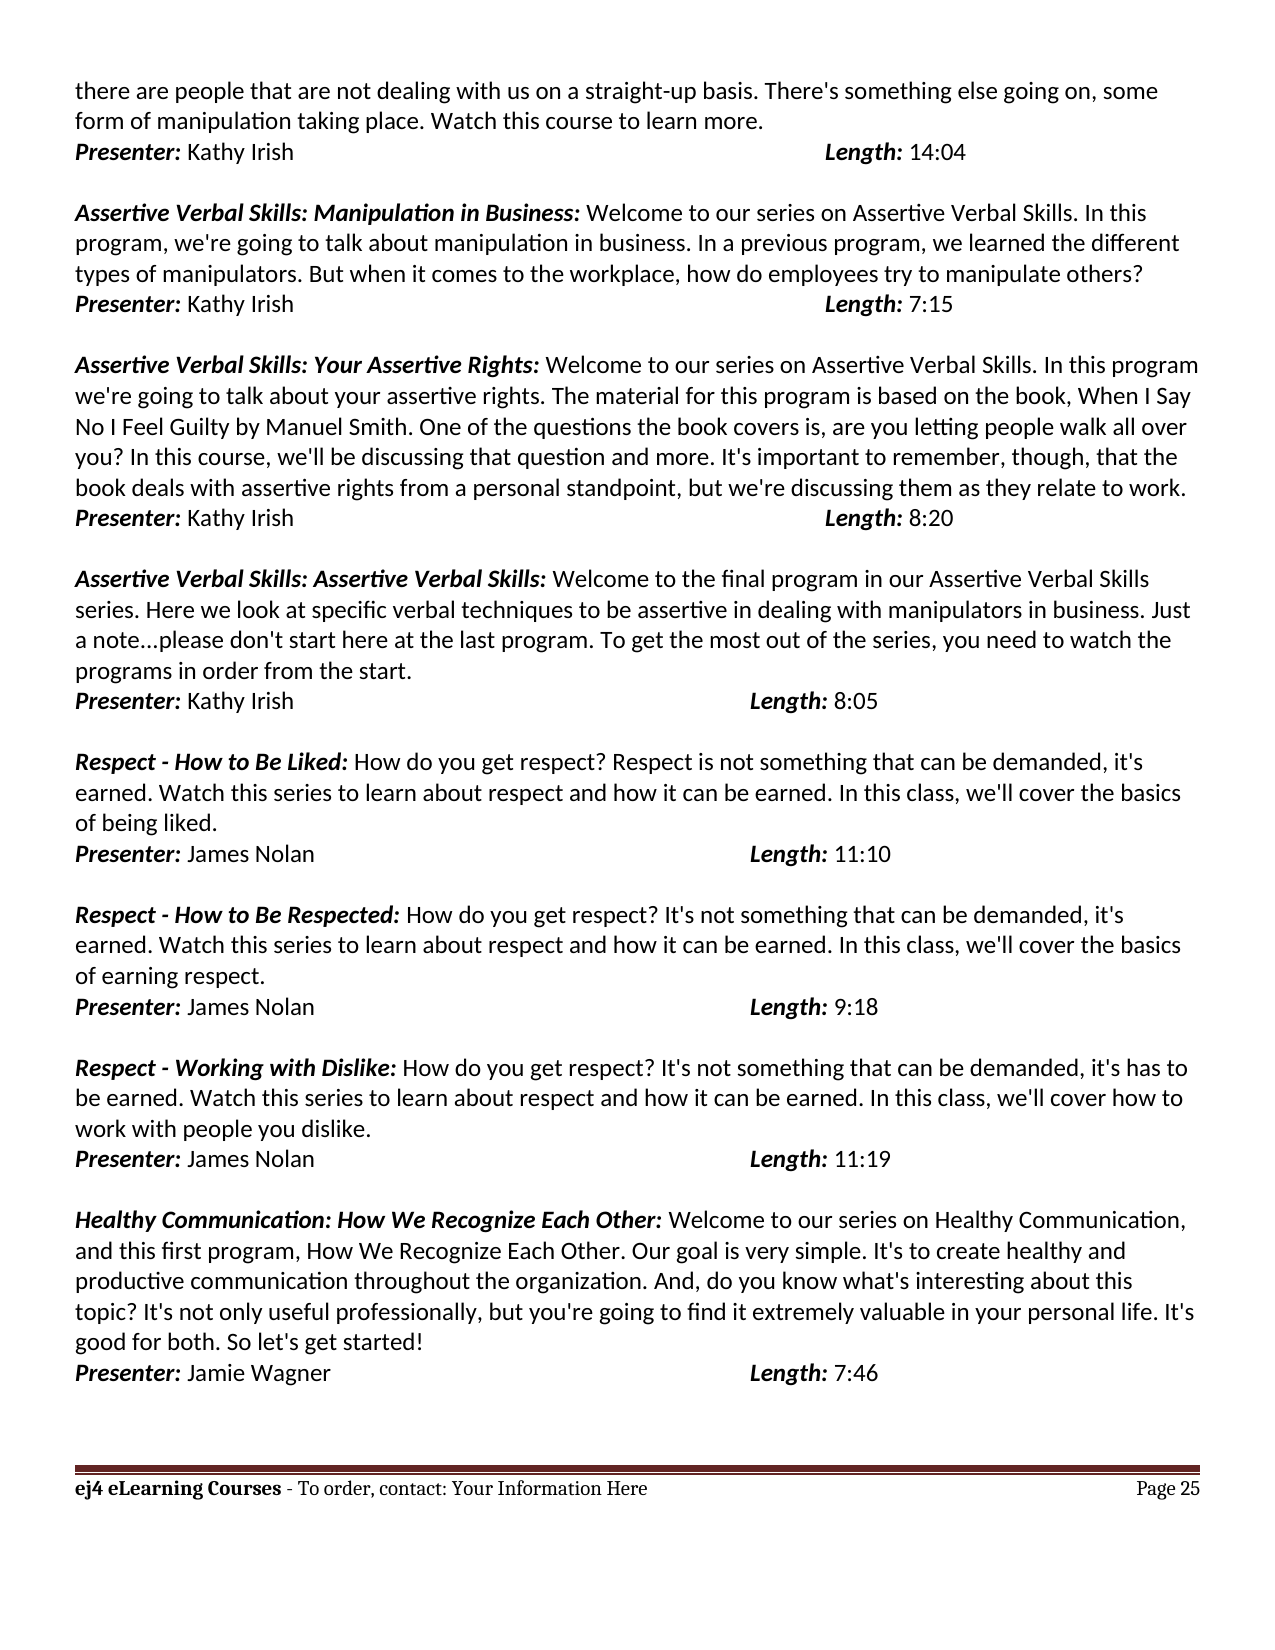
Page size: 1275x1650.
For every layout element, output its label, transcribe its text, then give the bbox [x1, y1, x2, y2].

text Presenter: Jamie Wagner Length: 7:46 [75, 1357, 1200, 1387]
text Presenter: Kathy Irish Length: 8:05 [75, 685, 1200, 716]
text Healthy Communication: How We Recognize Each Other: Welcome to our series on Healthy Communication, and this first program, How We Recognize Each Other. Our goal is very simple. It's to create healthy and productive communication throughout the organization. And, do you know what's interesting about this topic? It's not only useful professionally, but you're going to find it extremely valuable in your personal life. It's good for both. So let's get started! [75, 1204, 1200, 1357]
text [75, 75, 1200, 136]
text Presenter: James Nolan Length: 11:10 [75, 838, 1200, 868]
text Respect - How to Be Respected: How do you get respect? It's not something that can be demanded, it's earned. Watch this series to learn about respect and how it can be earned. In this class, we'll cover the basics of earning respect. [75, 899, 1200, 991]
text Presenter: James Nolan Length: 9:18 [75, 991, 1200, 1021]
text Assertive Verbal Skills: Your Assertive Rights: Welcome to our series on Assertive Verbal Skills. In this program we're going to talk about your assertive rights. The material for this program is based on the book, When I Say No I Feel Guilty by Manuel Smith. One of the questions the book covers is, are you letting people walk all over you? In this course, we'll be discussing that question and more. It's important to remember, though, that the book deals with assertive rights from a personal standpoint, but we're discussing them as they relate to work. [75, 350, 1200, 502]
text Respect - Working with Dislike: How do you get respect? It's not something that can be demanded, it's has to be earned. Watch this series to learn about respect and how it can be earned. In this class, we'll cover how to work with people you dislike. [75, 1052, 1200, 1143]
text Assertive Verbal Skills: Manipulation in Business: Welcome to our series on Assertive Verbal Skills. In this program, we're going to talk about manipulation in business. In a previous program, we learned the different types of manipulators. But when it comes to the workplace, how do employees try to manipulate others? [75, 197, 1200, 289]
text Presenter: Kathy Irish Length: 14:04 [75, 136, 1200, 167]
text Presenter: James Nolan Length: 11:19 [75, 1143, 1200, 1174]
text Presenter: Kathy Irish Length: 7:15 [75, 289, 1200, 319]
text Presenter: Kathy Irish Length: 8:20 [75, 502, 1200, 533]
text Respect - How to Be Liked: How do you get respect? Respect is not something that can be demanded, it's earned. Watch this series to learn about respect and how it can be earned. In this class, we'll cover the basics of being liked. [75, 746, 1200, 838]
text Assertive Verbal Skills: Assertive Verbal Skills: Welcome to the final program in our Assertive Verbal Skills series. Here we look at specific verbal techniques to be assertive in dealing with manipulators in business. Just a note...please don't start here at the last program. To get the most out of the series, you need to watch the programs in order from the start. [75, 563, 1200, 685]
